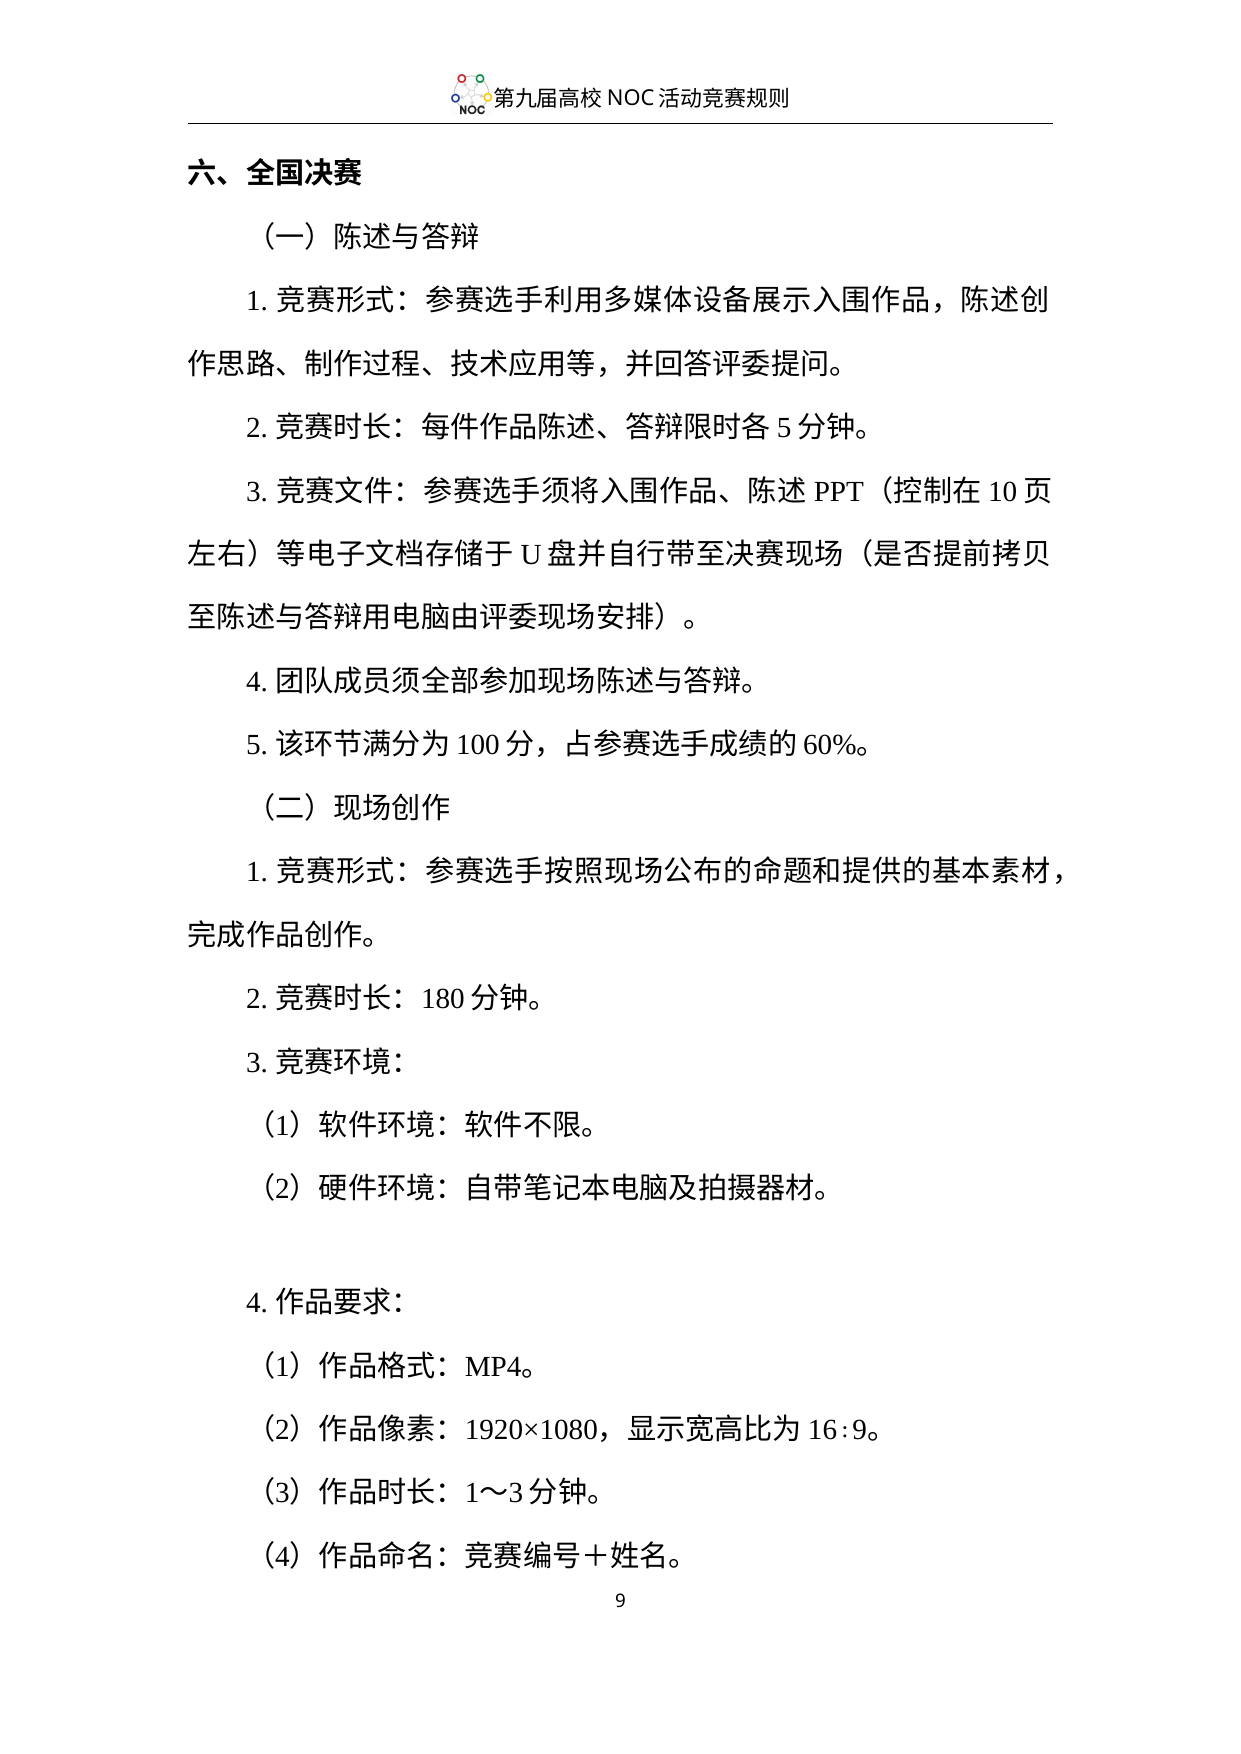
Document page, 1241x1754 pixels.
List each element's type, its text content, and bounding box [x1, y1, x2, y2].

text （2）硬件环境：自带笔记本电脑及拍摄器材。 [187, 1165, 1053, 1207]
text 2. 竞赛时长：180分钟。 [187, 975, 1053, 1017]
text 4. 作品要求： [187, 1279, 1053, 1321]
text 4. 团队成员须全部参加现场陈述与答辩。 [187, 657, 1053, 700]
text （1）作品格式：MP4。 [187, 1342, 1053, 1384]
text 1. 竞赛形式：参赛选手按照现场公布的命题和提供的基本素材，完成作品创作。 [187, 848, 1053, 953]
text （3）作品时长：1～3分钟。 [187, 1469, 1053, 1511]
text （一）陈述与答辩 [187, 213, 1053, 256]
text （2）作品像素：1920×1080，显示宽高比为16∶9。 [187, 1406, 1053, 1448]
picture [450, 73, 493, 115]
text 3. 竞赛环境： [187, 1038, 1053, 1080]
text （二）现场创作 [187, 784, 1053, 827]
text 5. 该环节满分为100分，占参赛选手成绩的60%。 [187, 721, 1053, 763]
text 2. 竞赛时长：每件作品陈述、答辩限时各5分钟。 [187, 404, 1053, 446]
text 1. 竞赛形式：参赛选手利用多媒体设备展示入围作品，陈述创作思路、制作过程、技术应用等，并回答评委提问。 [187, 277, 1053, 383]
text （4）作品命名：竞赛编号＋姓名。 [187, 1532, 1053, 1575]
text 3. 竞赛文件：参赛选手须将入围作品、陈述PPT（控制在10页左右）等电子文档存储于U盘并自行带至决赛现场（是否提前拷贝至陈述与答辩用电脑由评委现场安排）。 [187, 467, 1053, 636]
text （1）软件环境：软件不限。 [187, 1102, 1053, 1144]
subtitle 六、全国决赛 [187, 150, 1053, 192]
